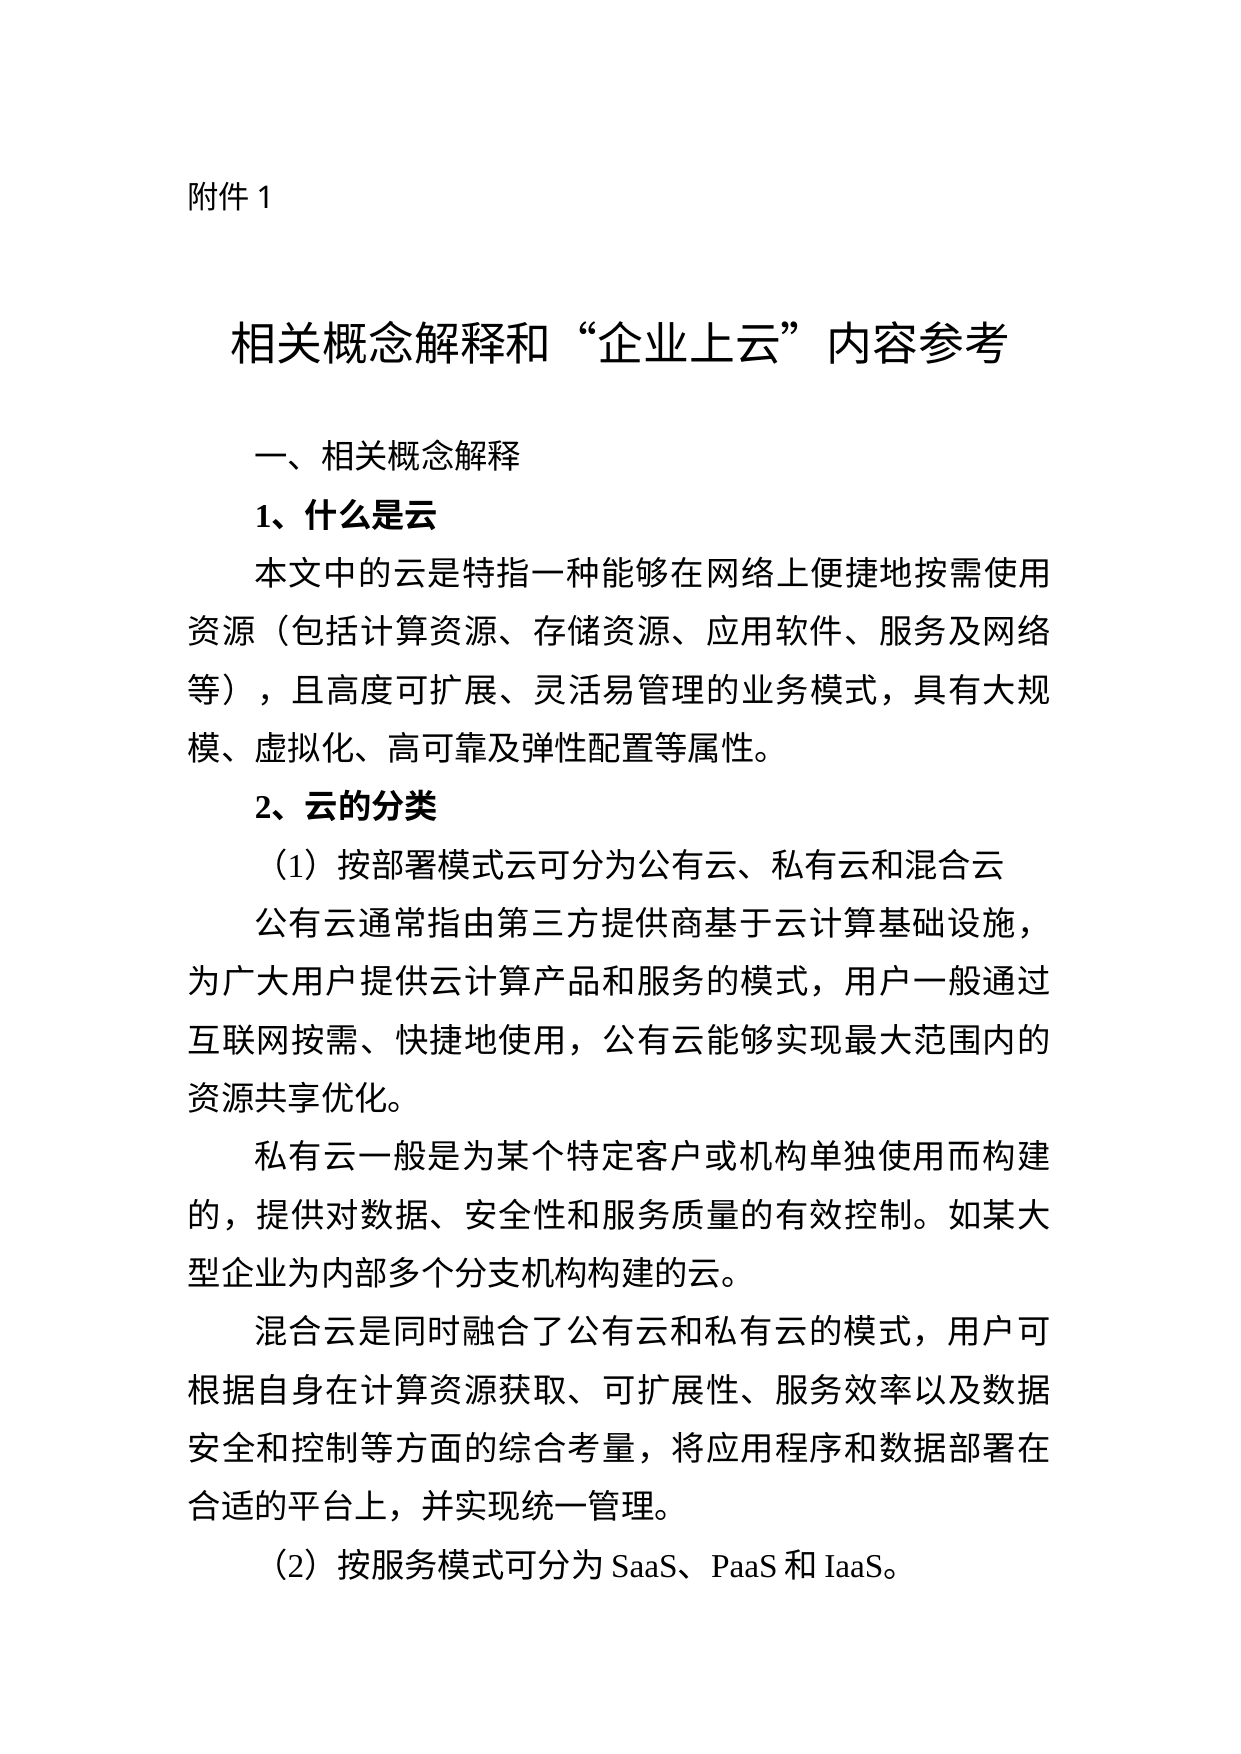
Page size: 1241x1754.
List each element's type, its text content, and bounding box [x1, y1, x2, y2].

text 公有云通常指由第三方提供商基于云计算基础设施，为广大用户提供云计算产品和服务的模式，用户一般通过互联网按需、快捷地使用，公有云能够实现最大范围内的资源共享优化。 [187, 889, 1053, 1122]
text 私有云一般是为某个特定客户或机构单独使用而构建的，提供对数据、安全性和服务质量的有效控制。如某大型企业为内部多个分支机构构建的云。 [187, 1122, 1053, 1297]
text 2、云的分类 [187, 772, 1053, 830]
text 附件1 [187, 162, 1053, 227]
text （2）按服务模式可分为SaaS、PaaS和IaaS。 [187, 1530, 1053, 1589]
text （1）按部署模式云可分为公有云、私有云和混合云 [187, 830, 1053, 889]
text 本文中的云是特指一种能够在网络上便捷地按需使用资源（包括计算资源、存储资源、应用软件、服务及网络等），且高度可扩展、灵活易管理的业务模式，具有大规模、虚拟化、高可靠及弹性配置等属性。 [187, 539, 1053, 772]
text 1、什么是云 [187, 480, 1053, 539]
list 一、相关概念解释 [187, 422, 1053, 480]
text 混合云是同时融合了公有云和私有云的模式，用户可根据自身在计算资源获取、可扩展性、服务效率以及数据安全和控制等方面的综合考量，将应用程序和数据部署在合适的平台上，并实现统一管理。 [187, 1297, 1053, 1530]
text 相关概念解释和“企业上云”内容参考 [187, 292, 1053, 389]
